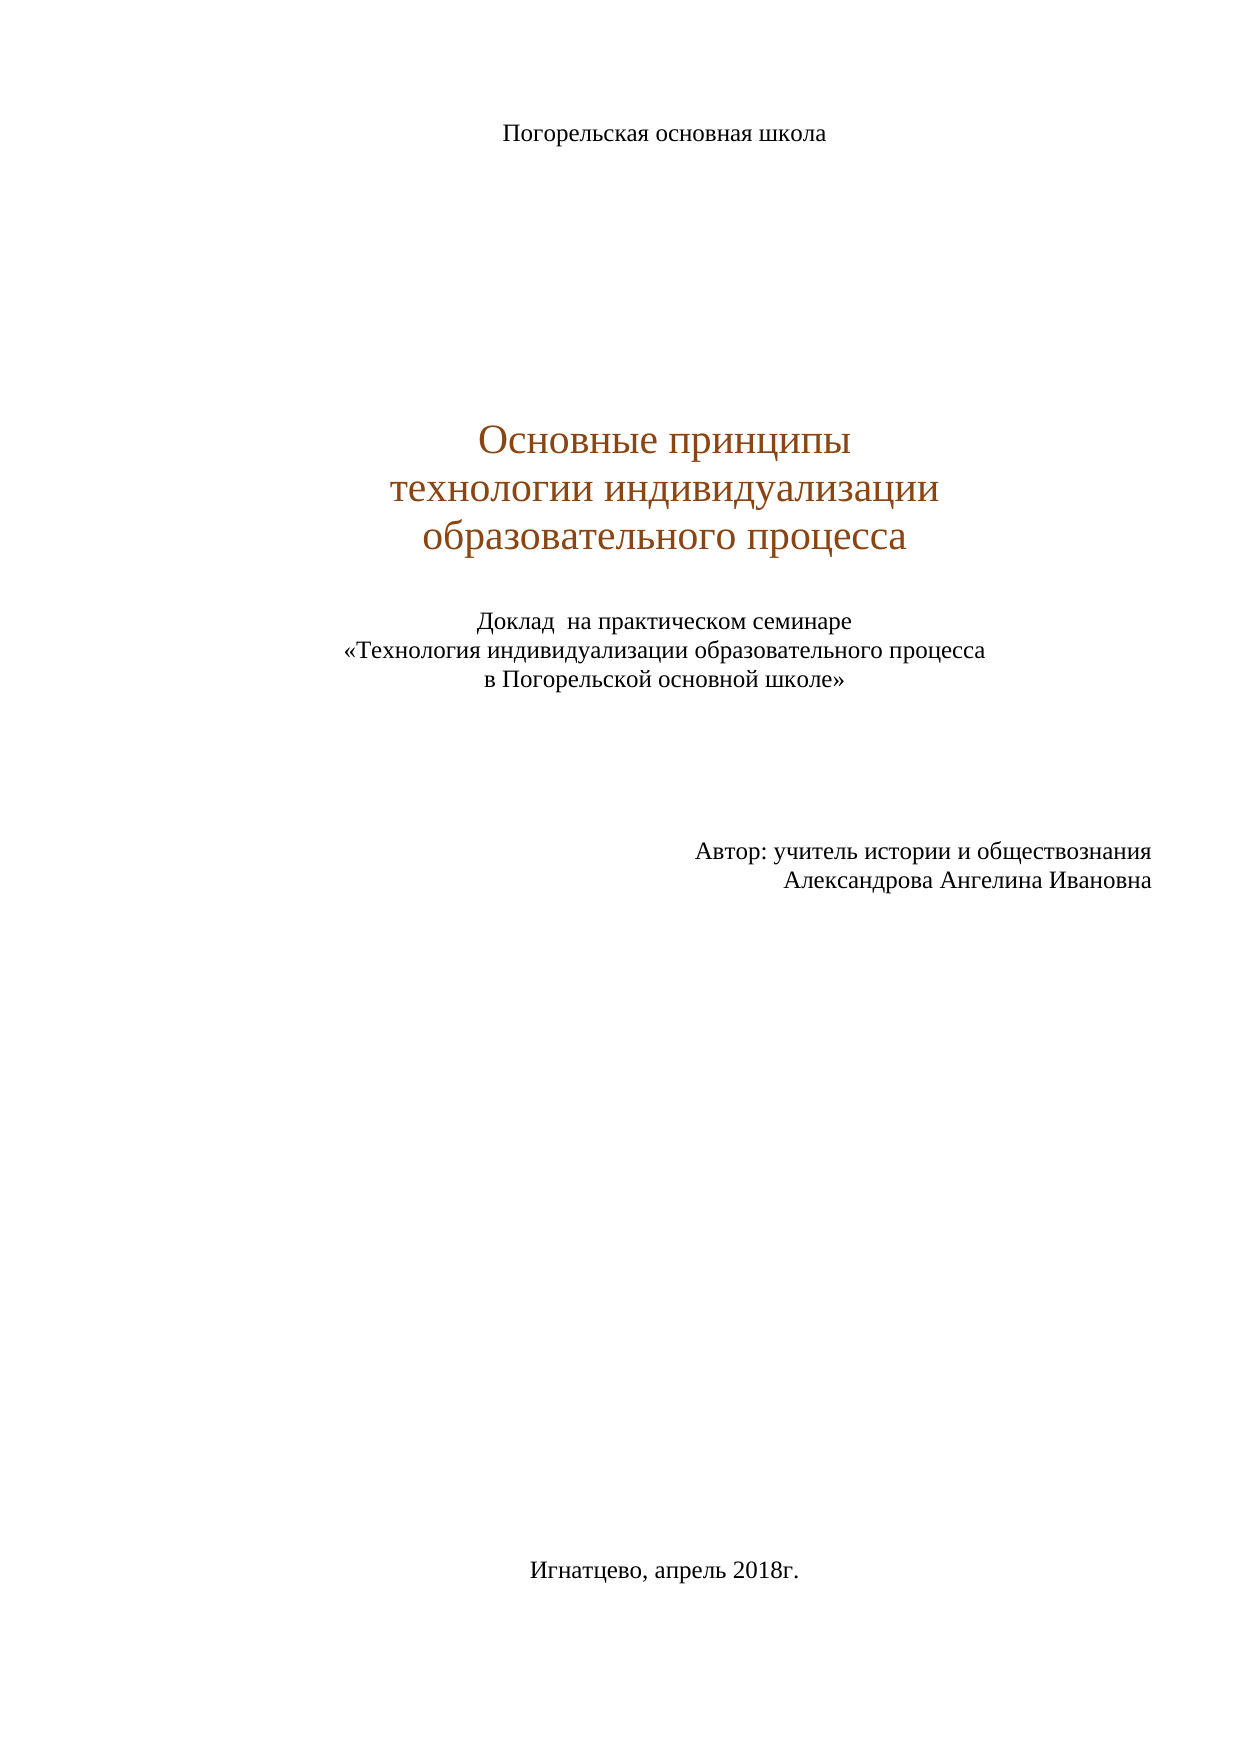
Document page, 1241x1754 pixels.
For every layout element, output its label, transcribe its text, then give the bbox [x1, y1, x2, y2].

text Доклад на практическом семинаре [177, 606, 1152, 635]
text технологии индивидуализации [177, 462, 1152, 510]
text в Погорельской основной школе» [177, 664, 1152, 692]
text «Технология индивидуализации образовательного процесса [177, 635, 1152, 664]
text Погорельская основная школа [177, 118, 1152, 147]
text Игнатцево, апрель 2018г. [177, 1555, 1152, 1584]
text Основные принципы [177, 414, 1152, 462]
text образовательного процесса [177, 510, 1152, 558]
text Автор: учитель истории и обществознания [177, 836, 1152, 865]
text Александрова Ангелина Ивановна [177, 865, 1152, 894]
